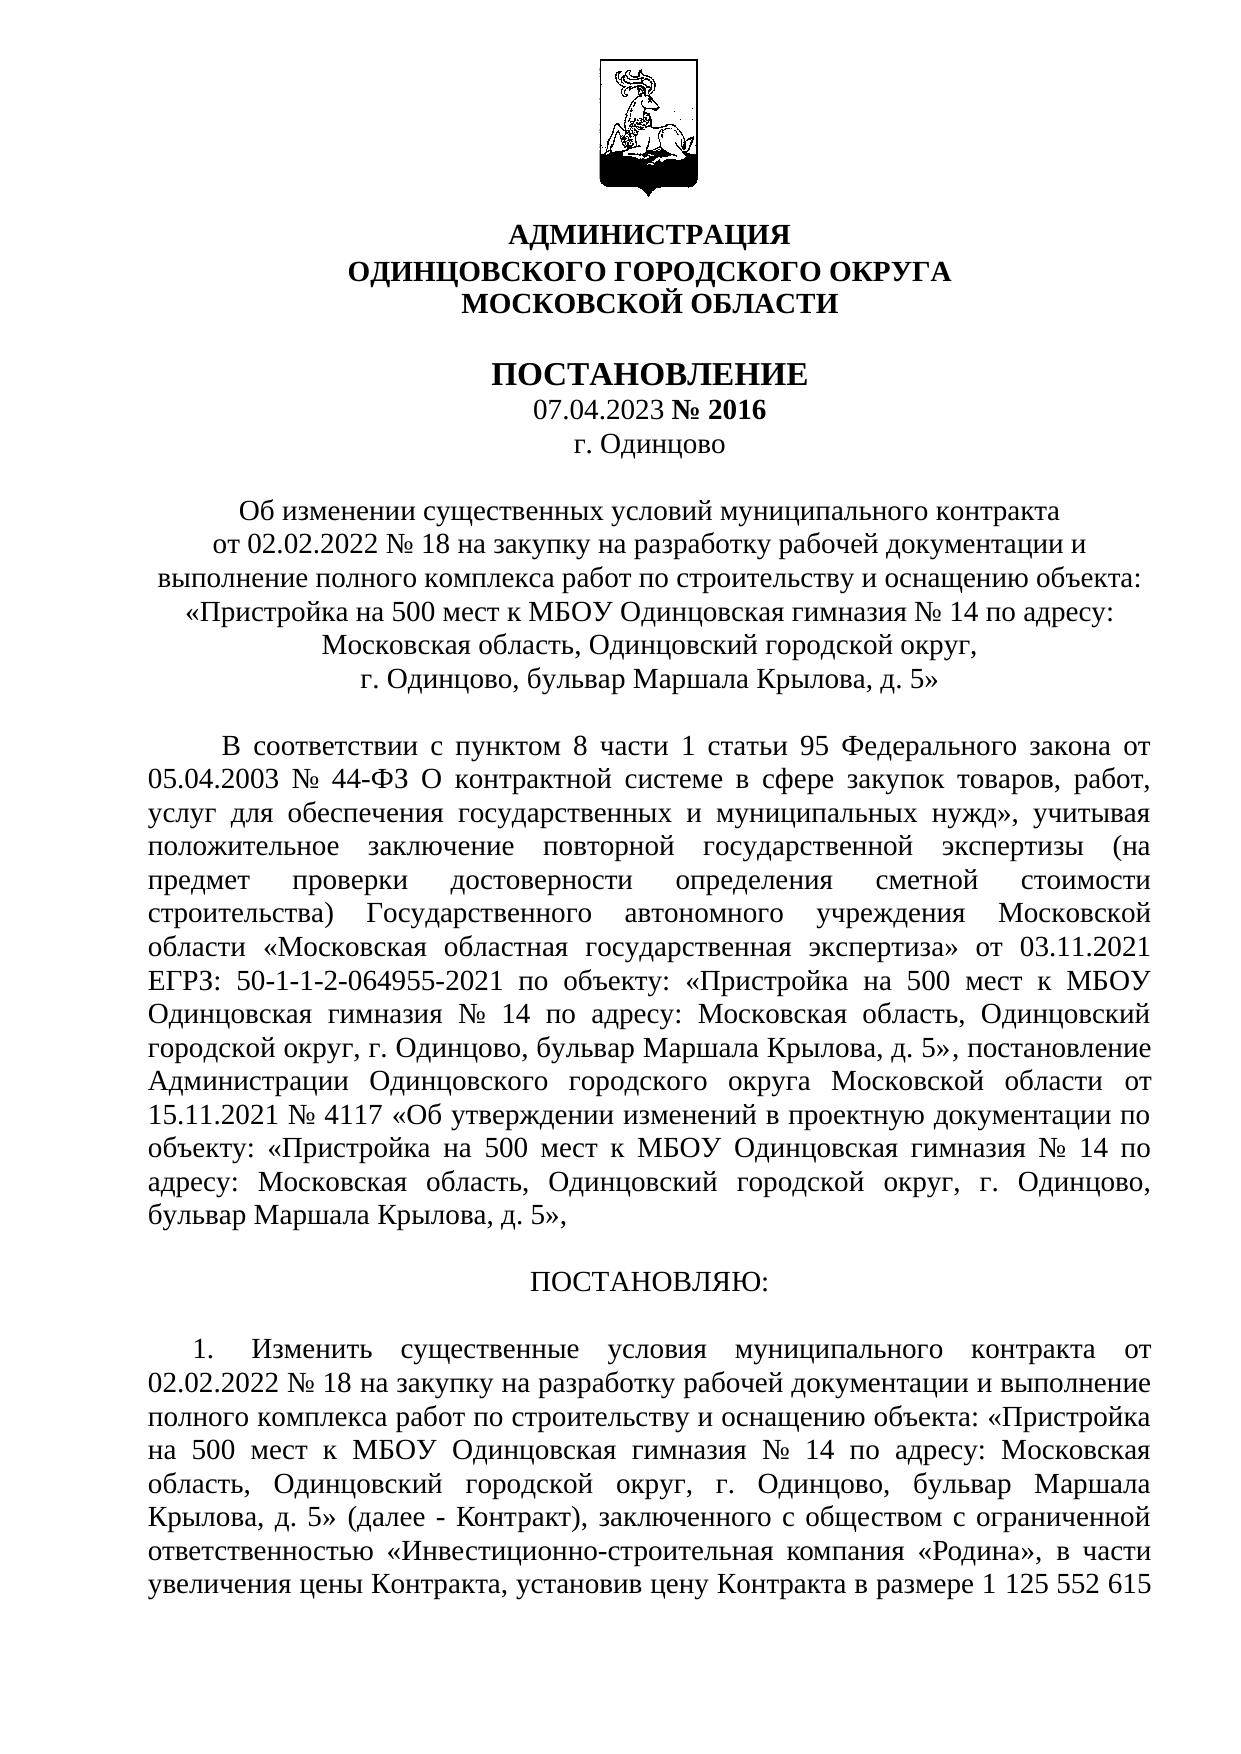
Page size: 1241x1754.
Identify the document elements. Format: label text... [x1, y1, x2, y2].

text от 02.02.2022 № 18 на закупку на разработку рабочей документации и выполнение полного комплекса работ по строительству и оснащению объекта: «Пристройка на 500 мест к МБОУ Одинцовская гимназия № 14 по адресу: Московская область, Одинцовский городской округ, [148, 527, 1152, 661]
text 07.04.2023 № 2016 [148, 392, 1152, 426]
picture [599, 59, 698, 197]
text ПОСТАНОВЛЕНИЕ [148, 354, 1152, 392]
text Об изменении существенных условий муниципального контракта [148, 493, 1152, 527]
text г. Одинцово, бульвар Маршала Крылова, д. 5» [148, 661, 1152, 694]
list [148, 1332, 1152, 1600]
text АДМИНИСТРАЦИЯ [148, 217, 1151, 252]
text ПОСТАНОВЛЯЮ: [148, 1264, 1152, 1298]
text г. Одинцово [148, 426, 1152, 459]
text В соответствии с пунктом 8 части 1 статьи 95 Федерального закона от 05.04.2003 № 44-ФЗ О контрактной системе в сфере закупок товаров, работ, услуг для обеспечения государственных и муниципальных нужд», учитывая положительное заключение повторной государственной экспертизы (на предмет проверки достоверности определения сметной стоимости строительства) Государственного автономного учреждения Московской области «Московская областная государственная экспертиза» от 03.11.2021 ЕГРЗ: 50-1-1-2-064955-2021 по объекту: «Пристройка на 500 мест к МБОУ Одинцовская гимназия № 14 по адресу: Московская область, Одинцовский городской округ, г. Одинцово, бульвар Маршала Крылова, д. 5», постановление Администрации Одинцовского городского округа Московской области от 15.11.2021 № 4117 «Об утверждении изменений в проектную документации по объекту: «Пристройка на 500 мест к МБОУ Одинцовская гимназия № 14 по адресу: Московская область, Одинцовский городской округ, г. Одинцово, бульвар Маршала Крылова, д. 5», [148, 728, 1152, 1231]
